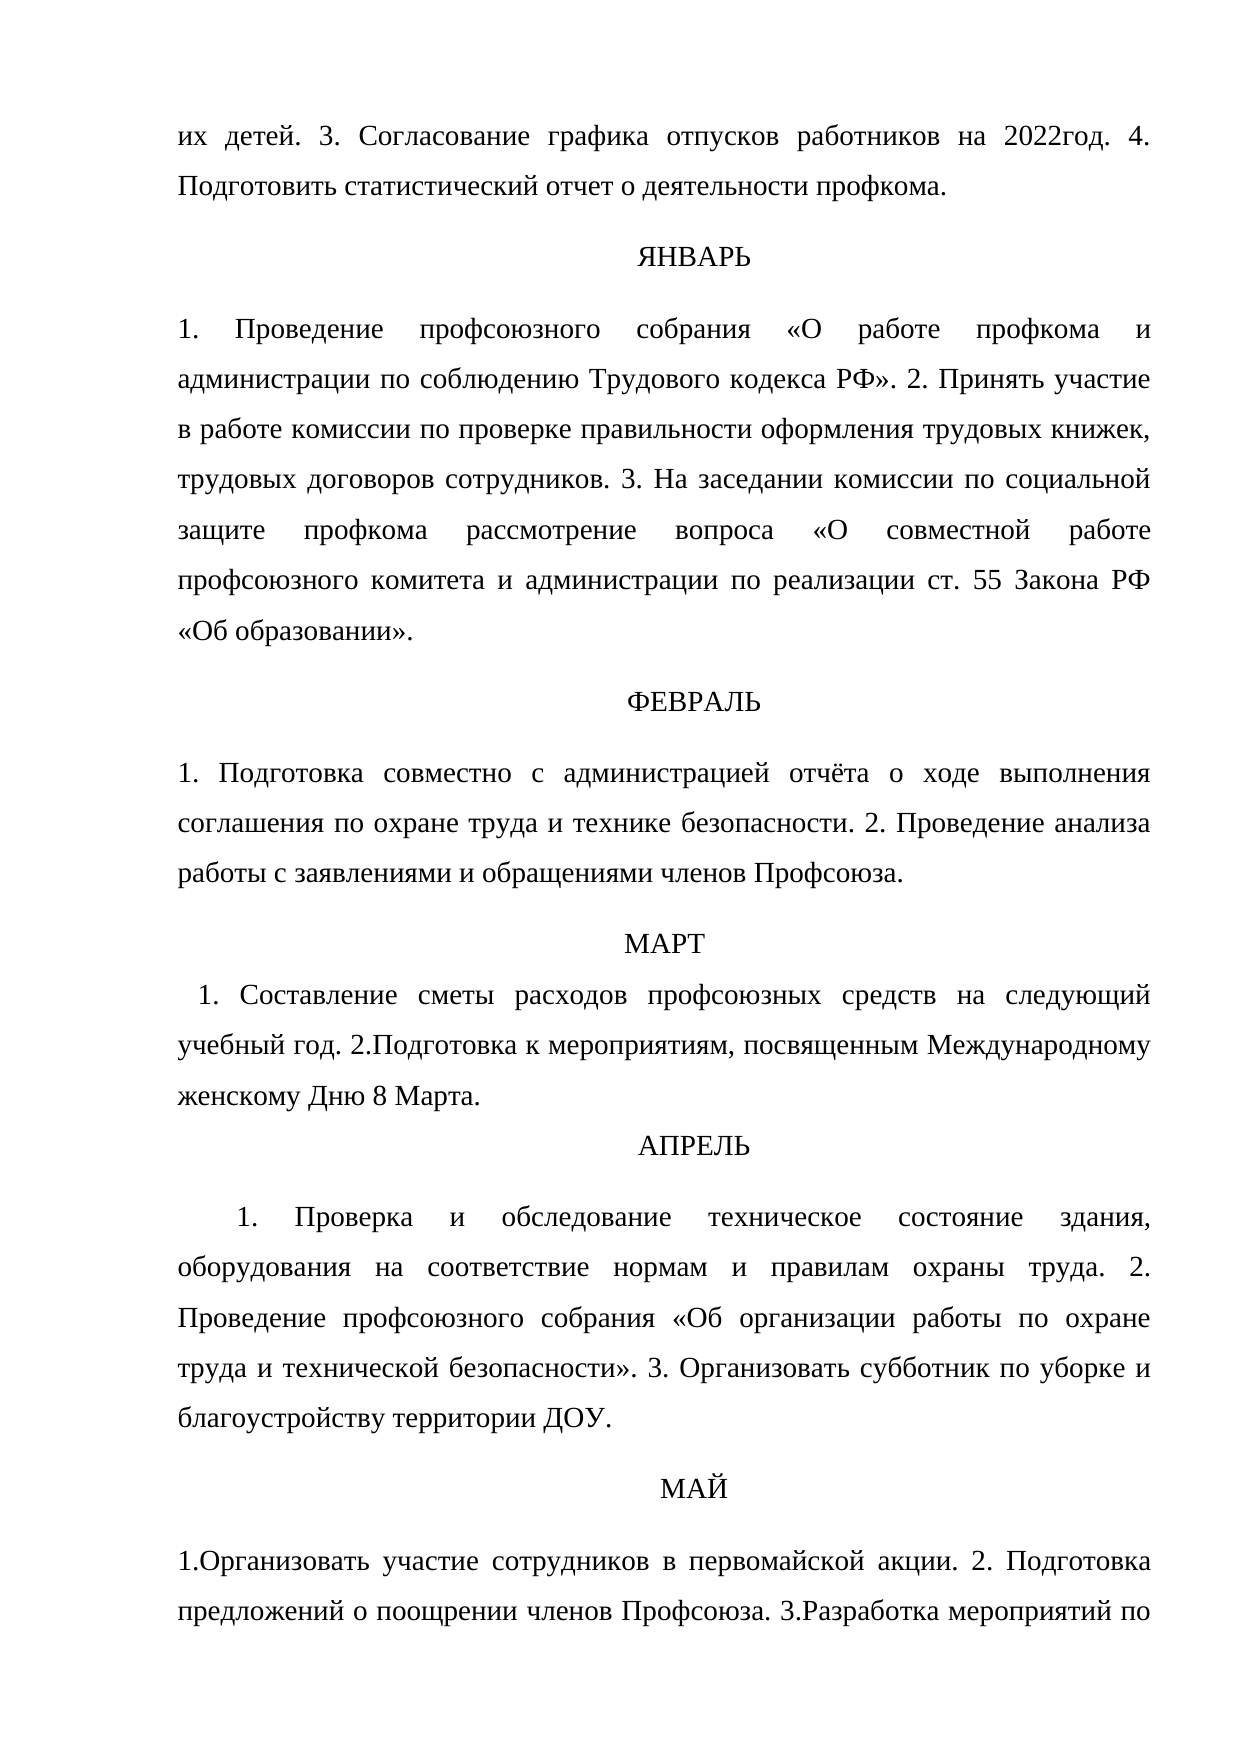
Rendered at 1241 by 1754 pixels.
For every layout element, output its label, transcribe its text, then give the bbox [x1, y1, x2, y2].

text ФЕВРАЛЬ [177, 684, 1152, 717]
text ЯНВАРЬ [177, 239, 1152, 273]
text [177, 118, 1152, 202]
text АПРЕЛЬ [177, 1128, 1152, 1161]
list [177, 1543, 1152, 1626]
text 1. Составление сметы расходов профсоюзных средств на следующий учебный год. 2.Подготовка к мероприятиям, посвященным Международному женскому Дню 8 Марта. [177, 977, 1152, 1111]
text 1. Проверка и обследование техническое состояние здания, оборудования на соответствие нормам и правилам охраны труда. 2. Проведение профсоюзного собрания «Об организации работы по охране труда и технической безопасности». 3. Организовать субботник по уборке и благоустройству территории ДОУ. [177, 1199, 1152, 1434]
text МАРТ [177, 927, 1152, 960]
text 1. Проведение профсоюзного собрания «О работе профкома и администрации по соблюдению Трудового кодекса РФ». 2. Принять участие в работе комиссии по проверке правильности оформления трудовых книжек, трудовых договоров сотрудников. 3. На заседании комиссии по социальной защите профкома рассмотрение вопроса «О совместной работе профсоюзного комитета и администрации по реализации ст. 55 Закона РФ «Об образовании». [177, 311, 1152, 646]
text МАЙ [177, 1471, 1152, 1505]
text 1. Подготовка совместно с администрацией отчёта о ходе выполнения соглашения по охране труда и технике безопасности. 2. Проведение анализа работы с заявлениями и обращениями членов Профсоюза. [177, 755, 1152, 889]
